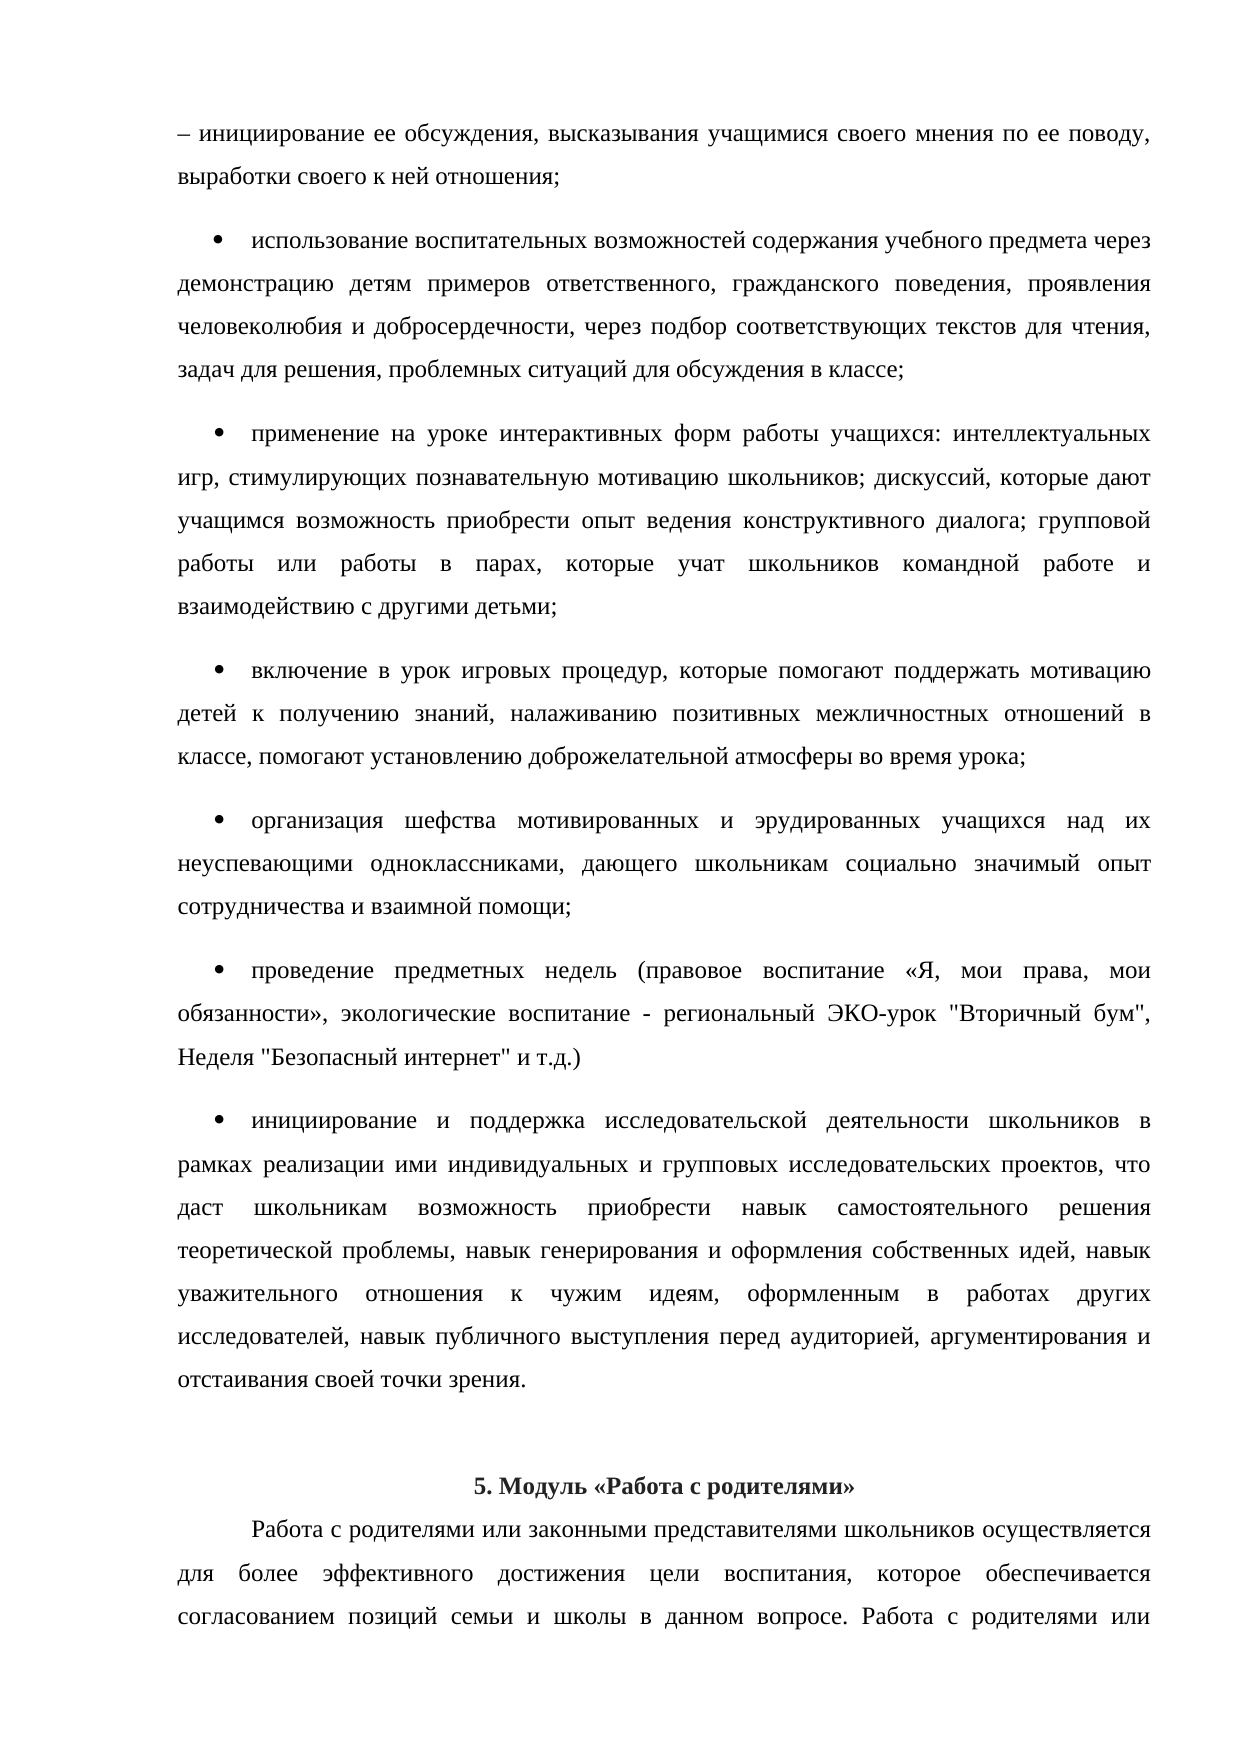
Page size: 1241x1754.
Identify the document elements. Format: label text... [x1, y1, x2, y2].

list применение на уроке интерактивных форм работы учащихся: интеллектуальных игр, стимулирующих познавательную мотивацию школьников; дискуссий, которые дают учащимся возможность приобрести опыт ведения конструктивного диалога; групповой работы или работы в парах, которые учат школьников командной работе и взаимодействию с другими детьми; [177, 418, 1152, 620]
list проведение предметных недель (правовое воспитание «Я, мои права, мои обязанности», экологические воспитание - региональный ЭКО-урок "Вторичный бум", Неделя "Безопасный интернет" и т.д.) [177, 955, 1152, 1070]
list организация шефства мотивированных и эрудированных учащихся над их неуспевающими одноклассниками, дающего школьникам социально значимый опыт сотрудничества и взаимной помощи; [177, 805, 1152, 920]
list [177, 118, 1152, 190]
text 5. Модуль «Работа с родителями» [177, 1471, 1152, 1500]
list использование воспитательных возможностей содержания учебного предмета через демонстрацию детям примеров ответственного, гражданского поведения, проявления человеколюбия и добросердечности, через подбор соответствующих текстов для чтения, задач для решения, проблемных ситуаций для обсуждения в классе; [177, 225, 1152, 383]
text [177, 1514, 1152, 1629]
list инициирование и поддержка исследовательской деятельности школьников в рамках реализации ими индивидуальных и групповых исследовательских проектов, что даст школьникам возможность приобрести навык самостоятельного решения теоретической проблемы, навык генерирования и оформления собственных идей, навык уважительного отношения к чужим идеям, оформленным в работах других исследователей, навык публичного выступления перед аудиторией, аргументирования и отстаивания своей точки зрения. [177, 1106, 1152, 1393]
list включение в урок игровых процедур, которые помогают поддержать мотивацию детей к получению знаний, налаживанию позитивных межличностных отношений в классе, помогают установлению доброжелательной атмосферы во время урока; [177, 655, 1152, 770]
